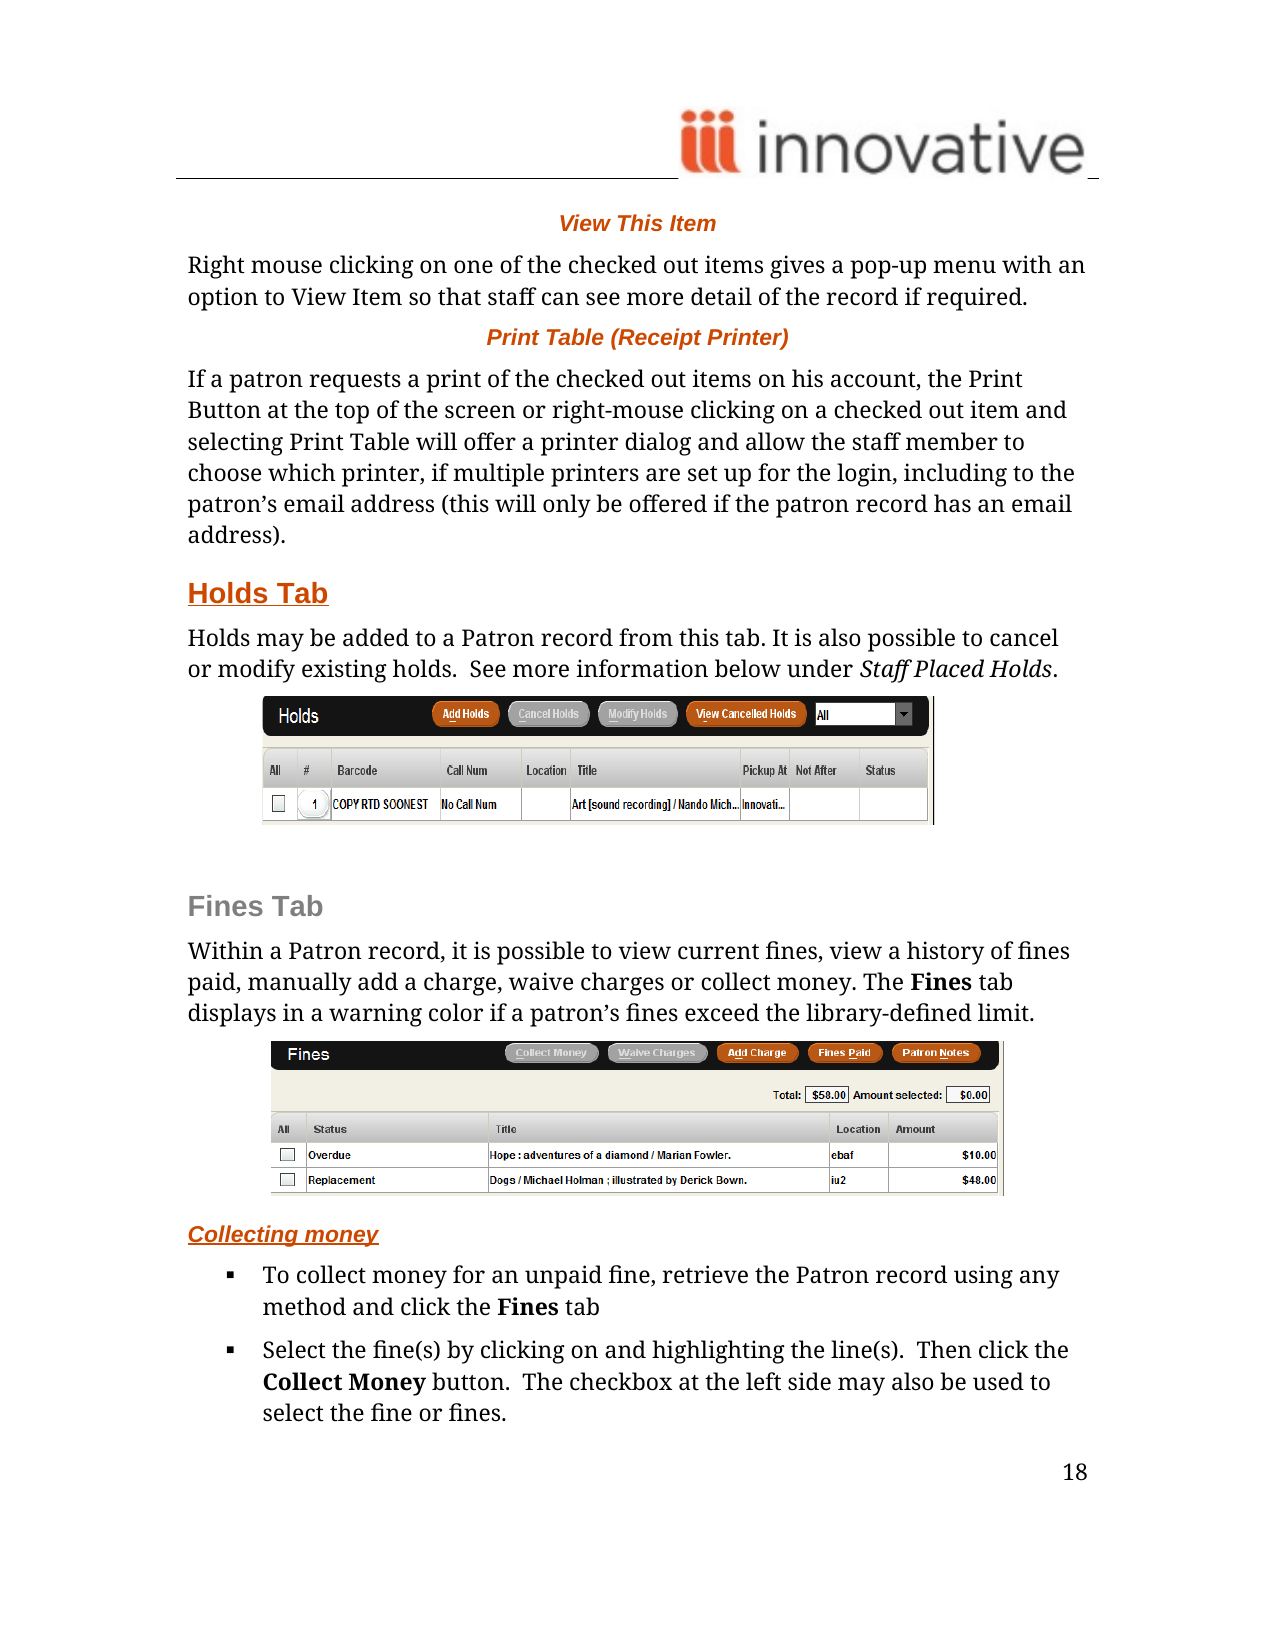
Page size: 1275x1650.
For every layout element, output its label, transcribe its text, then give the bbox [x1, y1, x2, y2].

subtitle Holds Tab [187, 576, 1087, 609]
subtitle Collecting money [187, 1221, 1096, 1247]
text Holds may be added to a Patron record from this tab. It is also possible to cancel or modify existing holds. See more information below under Staff Placed Holds. [187, 622, 1087, 684]
picture [678, 106, 1088, 179]
subtitle Print Table (Receipt Printer) [187, 324, 1087, 351]
list Select the fine(s) by clicking on and highlighting the line(s). Then click the Collect Money button. The checkbox at the left side may also be used to select the fine or fines. [225, 1334, 1087, 1428]
text Right mouse clicking on one of the checked out items gives a pop-up menu with an option to View Item so that staff can see more detail of the record if required. [187, 249, 1087, 312]
text If a patron requests a print of the checked out items on his account, the Print Button at the top of the screen or right-mouse clicking on a checked out item and selecting Print Table will offer a printer dialog and allow the staff member to choose which printer, if multiple printers are set up for the login, including to the patron’s email address (this will only be offered if the patron record has an email address). [187, 363, 1087, 551]
picture [271, 1041, 1004, 1196]
picture [262, 696, 935, 825]
subtitle Fines Tab [187, 889, 1087, 922]
list To collect money for an unpaid fine, retrieve the Patron record using any method and click the Fines tab [225, 1259, 1087, 1322]
subtitle View This Item [187, 210, 1087, 237]
text Within a Patron record, it is possible to view current fines, view a history of fines paid, manually add a charge, waive charges or collect money. The Fines tab displays in a warning color if a patron’s fines exceed the library-defined limit. [187, 935, 1087, 1028]
